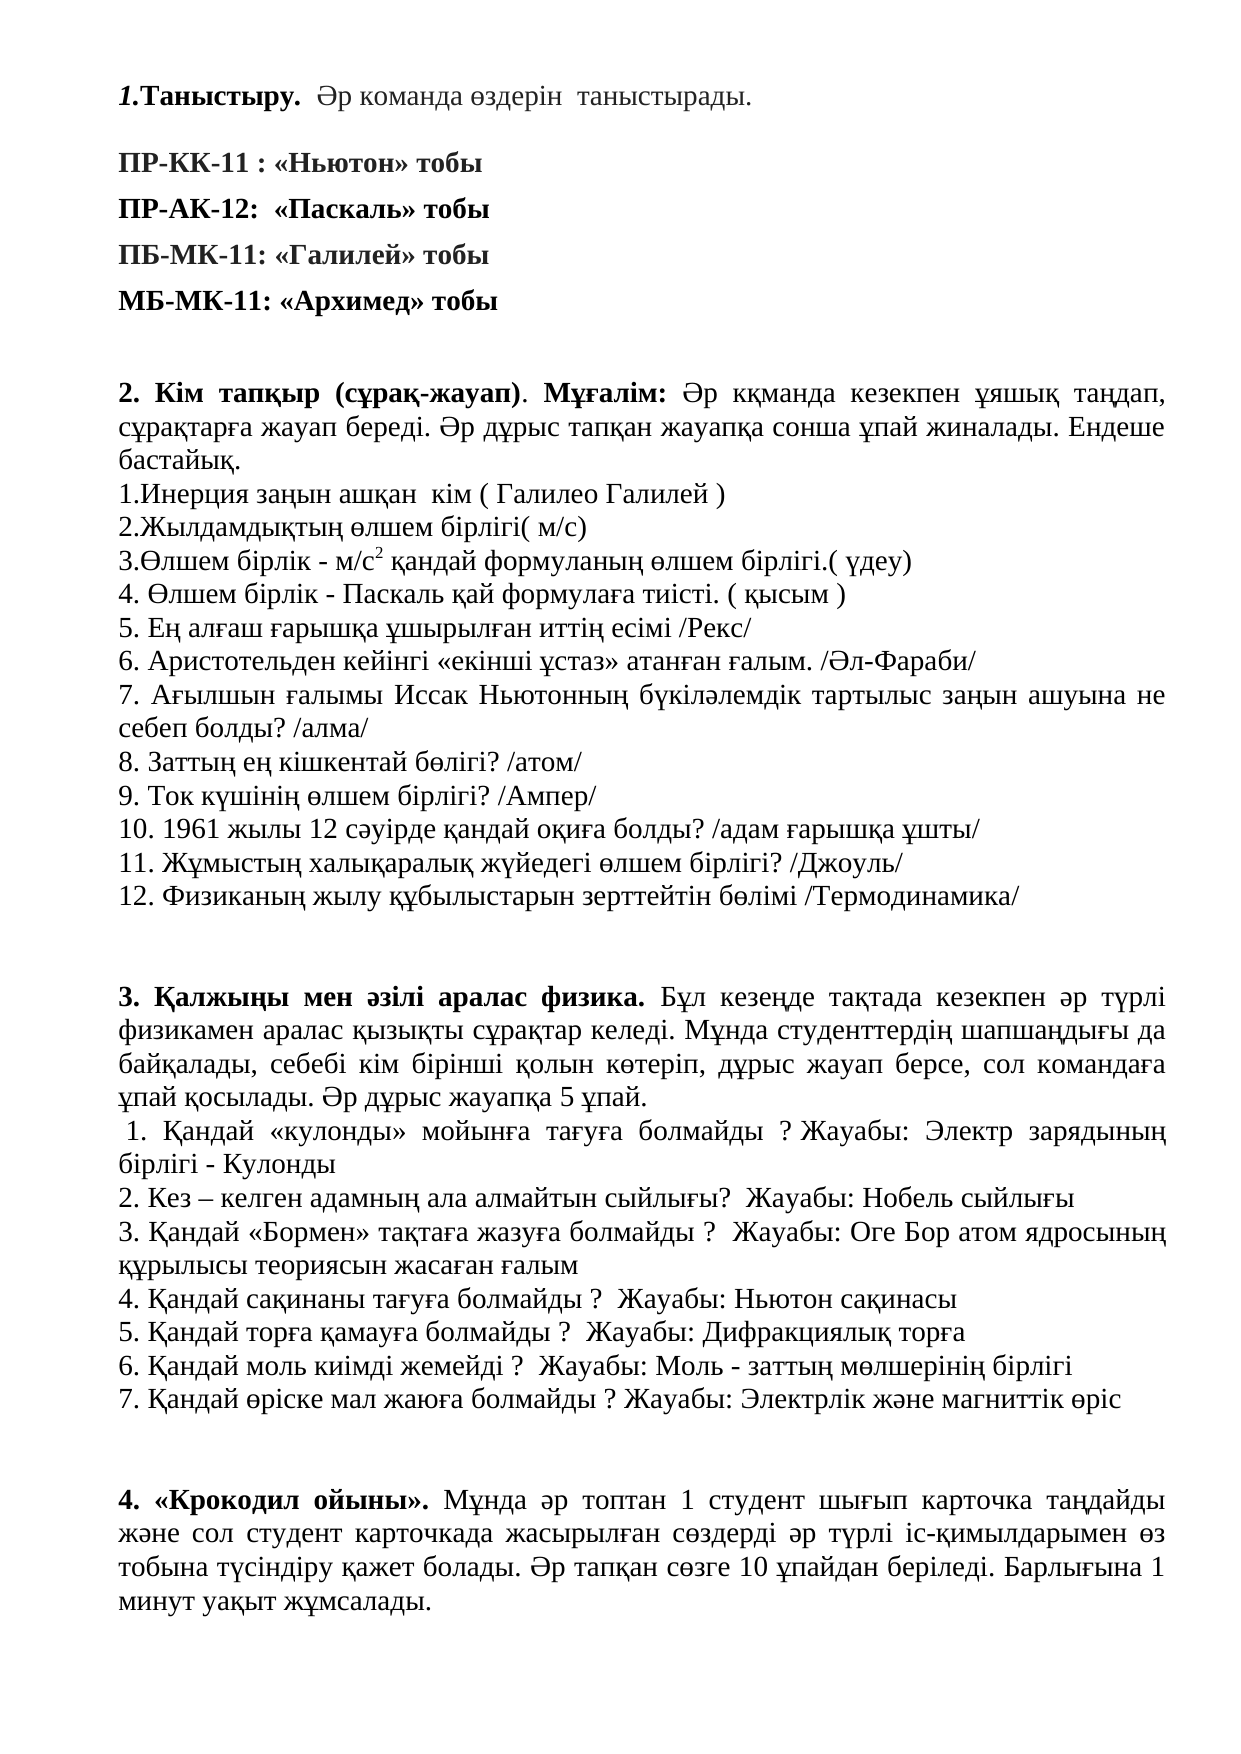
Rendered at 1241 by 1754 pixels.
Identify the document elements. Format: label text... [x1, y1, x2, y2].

text 10. 1961 жылы 12 сәуірде қандай оқиға болды? /адам ғарышқа ұшты/ [118, 811, 1167, 845]
text 8. Заттың ең кішкентай бөлігі? /атом/ [118, 744, 1167, 778]
text 5. Қандай торға қамауға болмайды ? Жауабы: Дифракциялық торға [118, 1314, 1167, 1348]
text 7. Қандай өріске мал жаюға болмайды ? Жауабы: Электрлік және магниттік өріс [118, 1381, 1167, 1415]
text 1.Таныстыру. Әр команда өздерін таныстырады. [118, 78, 1167, 111]
text 3.Өлшем бірлік - м/c2 қандай формуланың өлшем бірлігі.( үдеу) [118, 543, 1167, 576]
text ПР-КК-11 : «Ньютон» тобы [118, 145, 1167, 178]
text 3. Қандай «Бормен» тақтаға жазуға болмайды ? Жауабы: Оге Бор атом ядросының құрылысы теориясын жасаған ғалым [118, 1214, 1167, 1281]
text ПБ-МК-11: «Галилей» тобы [118, 237, 1167, 271]
text 4. Өлшем бірлік - Паскаль қай формулаға тиісті. ( қысым ) [118, 576, 1167, 610]
text 7. Ағылшын ғалымы Иссак Ньютонның бүкіләлемдік тартылыс заңын ашуына не себеп болды? /алма/ [118, 677, 1167, 744]
text 2.Жылдамдықтың өлшем бірлігі( м/с) [118, 509, 1167, 543]
text 12. Физиканың жылу құбылыстарын зерттейтін бөлімі /Термодинамика/ [118, 878, 1167, 912]
text 4. Қандай сақинаны тағуға болмайды ? Жауабы: Ньютон сақинасы [118, 1281, 1167, 1314]
text 9. Ток күшінің өлшем бірлігі? /Ампер/ [118, 778, 1167, 811]
text 6. Қандай моль киімді жемейді ? Жауабы: Моль - заттың мөлшерінің бірлігі [118, 1348, 1167, 1381]
text 3. Қалжыңы мен әзілі аралас физика. Бұл кезеңде тақтада кезекпен әр түрлі физикамен аралас қызықты сұрақтар келеді. Мұнда студенттердің шапшаңдығы да байқалады, себебі кім бірінші қолын көтеріп, дұрыс жауап берсе, сол командаға ұпай қосылады. Әр дұрыс жауапқа 5 ұпай. [118, 979, 1167, 1113]
text МБ-МК-11: «Архимед» тобы [118, 283, 1167, 317]
text 2. Кім тапқыр (сұрақ-жауап). Мұғалім: Әр кқманда кезекпен ұяшық таңдап, сұрақтарға жауап береді. Әр дұрыс тапқан жауапқа сонша ұпай жиналады. Ендеше бастайық. [118, 375, 1167, 476]
text 11. Жұмыстың халықаралық жүйедегі өлшем бірлігі? /Джоуль/ [118, 845, 1167, 878]
text 2. Кез – келген адамның ала алмайтын сыйлығы? Жауабы: Нобель сыйлығы [118, 1180, 1167, 1214]
text 4. «Крокодил ойыны». Мұнда әр топтан 1 студент шығып карточка таңдайды және сол студент карточкада жасырылған сөздерді әр түрлі іс-қимылдарымен өз тобына түсіндіру қажет болады. Әр тапқан сөзге 10 ұпайдан беріледі. Барлығына 1 минут уақыт жұмсалады. [118, 1482, 1167, 1616]
text ПР-АК-12: «Паскаль» тобы [118, 191, 1167, 224]
text 1.Инерция заңын ашқан кім ( Галилео Галилей ) [118, 476, 1167, 509]
text 6. Аристотельден кейінгі «екінші ұстаз» атанған ғалым. /Әл-Фараби/ [118, 643, 1167, 677]
text 1. Қандай «кулонды» мойынға тағуға болмайды ? Жауабы: Электр зарядының бірлігі - Кулонды [118, 1113, 1167, 1180]
text 5. Ең алғаш ғарышқа ұшырылған иттің есімі /Рекс/ [118, 610, 1167, 643]
